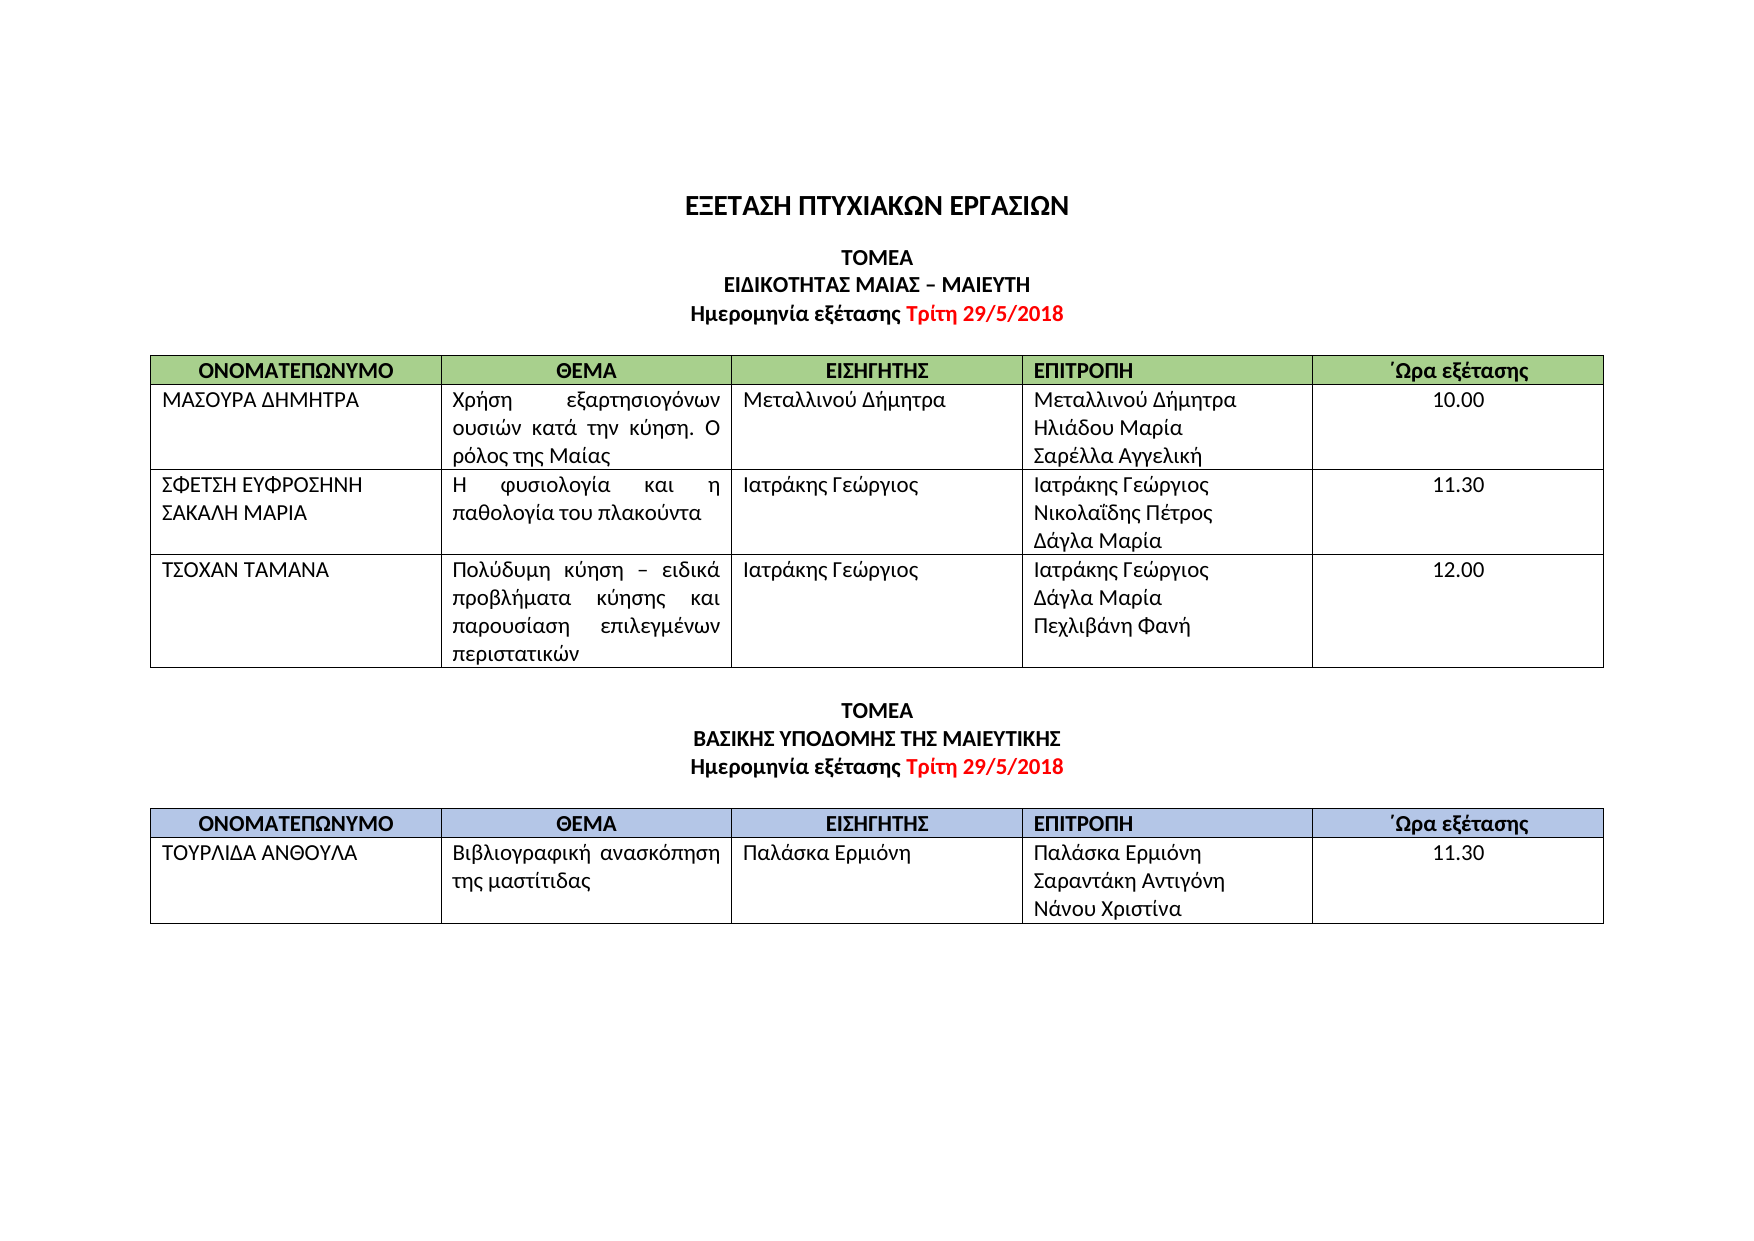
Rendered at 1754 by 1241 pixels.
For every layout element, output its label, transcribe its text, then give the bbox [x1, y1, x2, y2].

table_cell ΤΣΟΧΑΝ ΤΑΜΑΝΑ [151, 555, 441, 667]
table_cell Μεταλλινού Δήμητρα Ηλιάδου Μαρία Σαρέλλα Αγγελική [1023, 385, 1312, 469]
table_cell 11.30 [1313, 470, 1603, 554]
table_cell Πολύδυμη κύηση – ειδικά προβλήματα κύησης και παρουσίαση επιλεγμένων περιστατικών [442, 555, 731, 667]
table_header ΕΙΣΗΓΗΤΗΣ [732, 356, 1022, 384]
table_header ΕΙΣΗΓΗΤΗΣ [732, 809, 1022, 837]
table_cell ΣΦΕΤΣΗ ΕΥΦΡΟΣΗΝΗ ΣΑΚΑΛΗ ΜΑΡΙΑ [151, 470, 441, 554]
table_cell 11.30 [1313, 838, 1603, 922]
table_header ΟΝΟΜΑΤΕΠΩΝΥΜΟ [151, 356, 441, 384]
table_cell 12.00 [1313, 555, 1603, 667]
text Ημερομηνία εξέτασης Τρίτη 29/5/2018 [150, 299, 1604, 327]
table_header ΟΝΟΜΑΤΕΠΩΝΥΜΟ [151, 809, 441, 837]
text ΒΑΣΙΚΗΣ ΥΠΟΔΟΜΗΣ ΤΗΣ ΜΑΙΕΥΤΙΚΗΣ [150, 724, 1604, 752]
table_cell Παλάσκα Ερμιόνη Σαραντάκη Αντιγόνη Νάνου Χριστίνα [1023, 838, 1312, 922]
table_cell Ιατράκης Γεώργιος [732, 555, 1022, 667]
table_cell Ιατράκης Γεώργιος Δάγλα Μαρία Πεχλιβάνη Φανή [1023, 555, 1312, 667]
table_header ΕΠΙΤΡΟΠΗ [1023, 809, 1312, 837]
table_cell Μεταλλινού Δήμητρα [732, 385, 1022, 469]
table_cell 10.00 [1313, 385, 1603, 469]
table_cell Ιατράκης Γεώργιος Νικολαΐδης Πέτρος Δάγλα Μαρία [1023, 470, 1312, 554]
table_cell Βιβλιογραφική ανασκόπηση της μαστίτιδας [442, 838, 731, 922]
text ΤΟΜΕΑ [150, 696, 1604, 724]
table_cell Χρήση εξαρτησιογόνων ουσιών κατά την κύηση. Ο ρόλος της Μαίας [442, 385, 731, 469]
table_header ΘΕΜΑ [442, 809, 731, 837]
text Ημερομηνία εξέτασης Τρίτη 29/5/2018 [150, 752, 1604, 780]
text ΕΞΕΤΑΣΗ ΠΤΥΧΙΑΚΩΝ ΕΡΓΑΣΙΩΝ [150, 187, 1604, 223]
table_header ΄Ωρα εξέτασης [1313, 809, 1603, 837]
table_header ΄Ωρα εξέτασης [1313, 356, 1603, 384]
table_cell Ιατράκης Γεώργιος [732, 470, 1022, 554]
text ΕΙΔΙΚΟΤΗΤΑΣ ΜΑΙΑΣ – ΜΑΙΕΥΤΗ [150, 271, 1604, 299]
table_cell ΤΟΥΡΛΙΔΑ ΑΝΘΟΥΛΑ [151, 838, 441, 922]
table_header ΕΠΙΤΡΟΠΗ [1023, 356, 1312, 384]
text ΤΟΜΕΑ [150, 243, 1604, 271]
table_header ΘΕΜΑ [442, 356, 731, 384]
table_cell ΜΑΣΟΥΡΑ ΔΗΜΗΤΡΑ [151, 385, 441, 469]
table_cell Παλάσκα Ερμιόνη [732, 838, 1022, 922]
table_cell Η φυσιολογία και η παθολογία του πλακούντα [442, 470, 731, 554]
